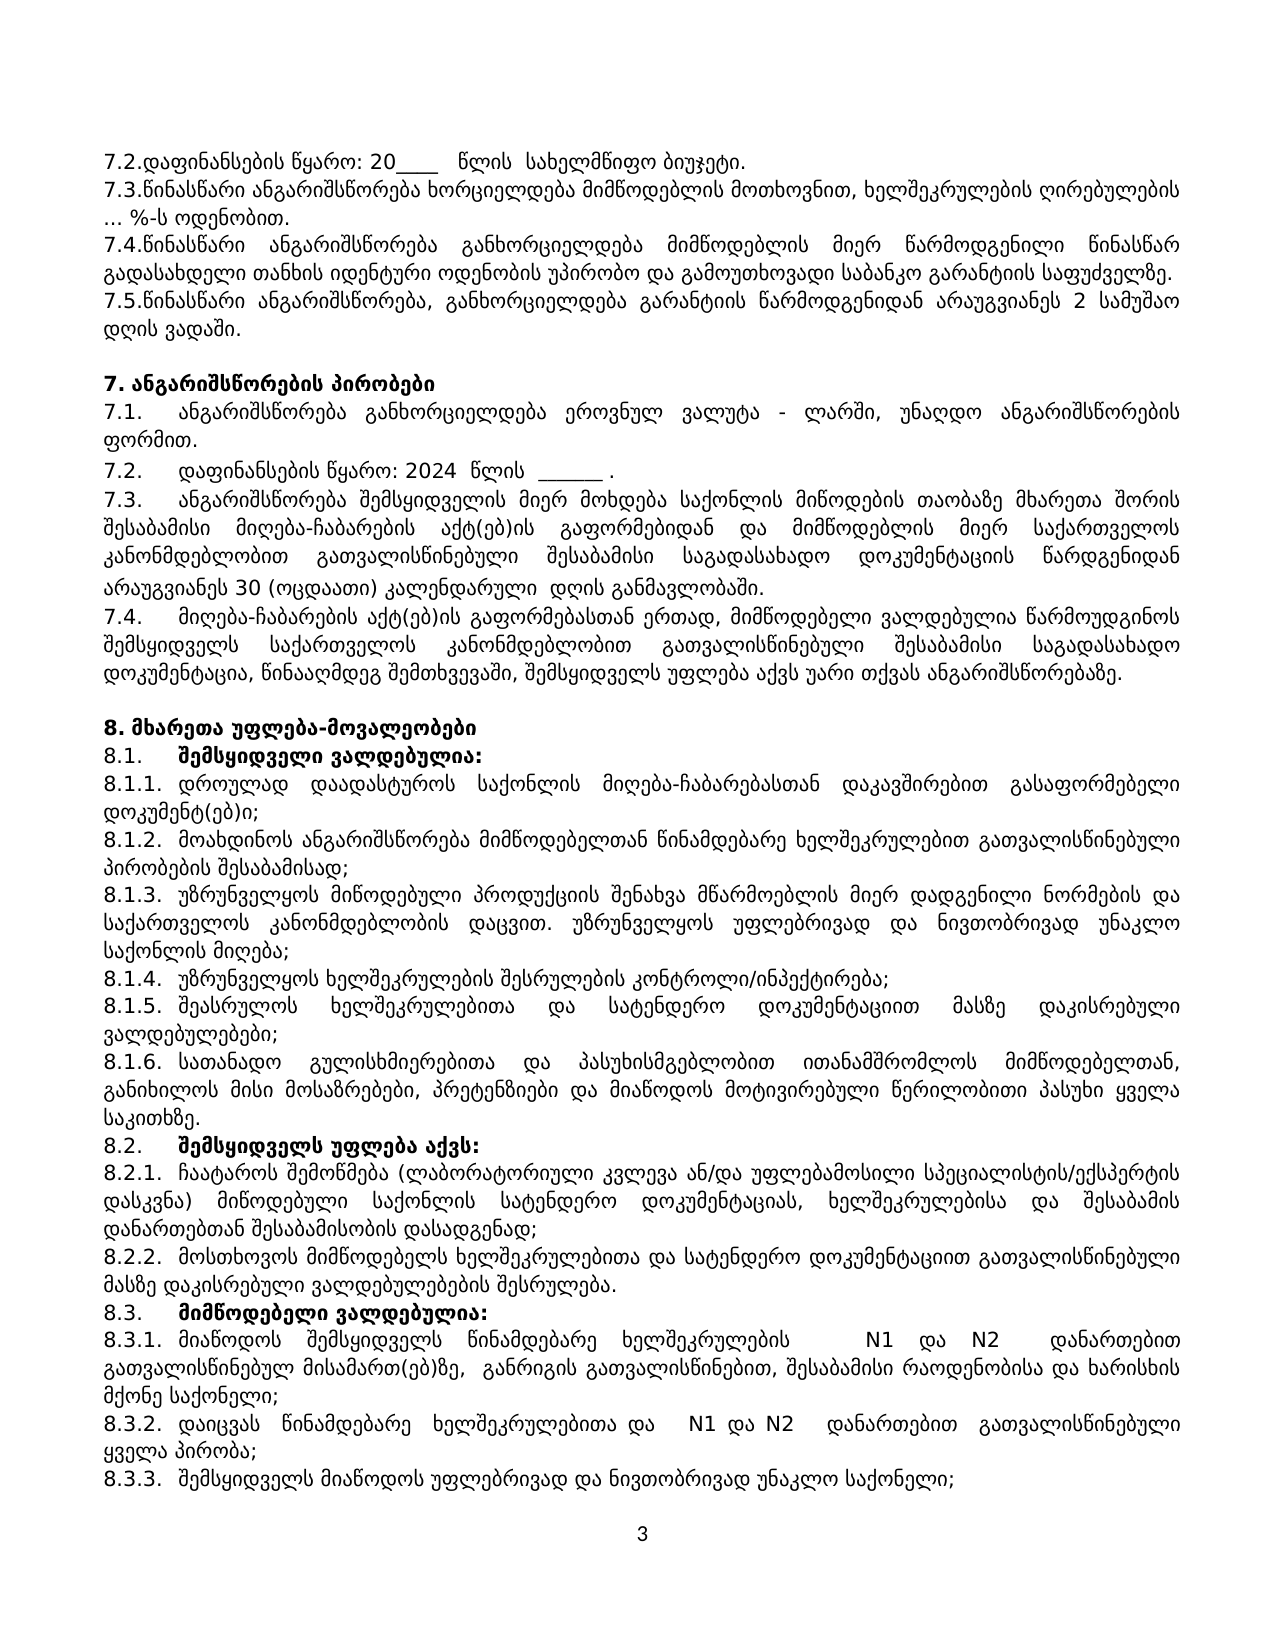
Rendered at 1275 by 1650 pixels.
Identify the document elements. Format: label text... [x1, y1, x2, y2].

list შეასრულოს ხელშეკრულებითა და სატენდერო დოკუმენტაციით მასზე დაკისრებული ვალდებულებები; [103, 994, 1181, 1047]
list მოახდინოს ანგარიშსწორება მიმწოდებელთან წინამდებარე ხელშეკრულებით გათვალისწინებული პირობების შესაბამისად; [103, 828, 1181, 880]
list ანგარიშსწორება განხორციელდება ეროვნულ ვალუტა - ლარში, უნაღდო ანგარიშსწორების ფორმით. [103, 400, 1181, 452]
list უზრუნველყოს მიწოდებული პროდუქციის შენახვა მწარმოებლის მიერ დადგენილი ნორმების და საქართველოს კანონმდებლობის დაცვით. უზრუნველყოს უფლებრივად და ნივთობრივად უნაკლო საქონლის მიღება; [103, 883, 1181, 963]
list დროულად დაადასტუროს საქონლის მიღება-ჩაბარებასთან დაკავშირებით გასაფორმებელი დოკუმენტ(ებ)ი; [103, 772, 1181, 824]
list 7.3.წინასწარი ანგარიშსწორება ხორციელდება მიმწოდებლის მოთხოვნით, ხელშეკრულების ღირებულების ... %-ს ოდენობით. [103, 178, 1181, 230]
list მხარეთა უფლება-მოვალეობები [103, 716, 1181, 741]
list მიაწოდოს შემსყიდველს წინამდებარე ხელშეკრულების N1 და N2 დანართებით გათვალისწინებულ მისამართ(ებ)ზე, განრიგის გათვალისწინებით, შესაბამისი რაოდენობისა და ხარისხის მქონე საქონელი; [103, 1328, 1181, 1408]
list დაიცვას წინამდებარე ხელშეკრულებითა და N1 და N2 დანართებით გათვალისწინებული ყველა პირობა; [103, 1412, 1181, 1464]
list მიღება-ჩაბარების აქტ(ებ)ის გაფორმებასთან ერთად, მიმწოდებელი ვალდებულია წარმოუდგინოს შემსყიდველს საქართველოს კანონმდებლობით გათვალისწინებული შესაბამისი საგადასახადო დოკუმენტაცია, წინააღმდეგ შემთხვევაში, შემსყიდველს უფლება აქვს უარი თქვას ანგარიშსწორებაზე. [103, 605, 1181, 685]
list ანგარიშსწორება შემსყიდველის მიერ მოხდება საქონლის მიწოდების თაობაზე მხარეთა შორის შესაბამისი მიღება-ჩაბარების აქტ(ებ)ის გაფორმებიდან და მიმწოდებლის მიერ საქართველოს კანონმდებლობით გათვალისწინებული შესაბამისი საგადასახადო დოკუმენტაციის წარდგენიდან არაუგვიანეს 30 (ოცდაათი) კალენდარული დღის განმავლობაში. [103, 488, 1181, 601]
list შემსყიდველს უფლება აქვს: [103, 1134, 1181, 1158]
list მოსთხოვოს მიმწოდებელს ხელშეკრულებითა და სატენდერო დოკუმენტაციით გათვალისწინებული მასზე დაკისრებული ვალდებულებების შესრულება. [103, 1245, 1181, 1297]
list ანგარიშსწორების პირობები [103, 372, 1181, 397]
list შემსყიდველს მიაწოდოს უფლებრივად და ნივთობრივად უნაკლო საქონელი; [103, 1467, 1181, 1492]
list უზრუნველყოს ხელშეკრულების შესრულების კონტროლი/ინპექტირება; [103, 967, 1181, 991]
list სათანადო გულისხმიერებითა და პასუხისმგებლობით ითანამშრომლოს მიმწოდებელთან, განიხილოს მისი მოსაზრებები, პრეტენზიები და მიაწოდოს მოტივირებული წერილობითი პასუხი ყველა საკითხზე. [103, 1050, 1181, 1130]
list მიმწოდებელი ვალდებულია: [103, 1301, 1181, 1325]
list ჩაატაროს შემოწმება (ლაბორატორიული კვლევა ან/და უფლებამოსილი სპეციალისტის/ექსპერტის დასკვნა) მიწოდებული საქონლის სატენდერო დოკუმენტაციას, ხელშეკრულებისა და შესაბამის დანართებთან შესაბამისობის დასადგენად; [103, 1161, 1181, 1241]
list 7.5.წინასწარი ანგარიშსწორება, განხორციელდება გარანტიის წარმოდგენიდან არაუგვიანეს 2 სამუშაო დღის ვადაში. [103, 289, 1181, 341]
list შემსყიდველი ვალდებულია: [103, 744, 1181, 768]
list დაფინანსების წყარო: 2024 წლის _______ . [103, 456, 1181, 484]
list 7.2.დაფინანსების წყარო: 20____ წლის სახელმწიფო ბიუჯეტი. [103, 150, 1181, 174]
list 7.4.წინასწარი ანგარიშსწორება განხორციელდება მიმწოდებლის მიერ წარმოდგენილი წინასწარ გადასახდელი თანხის იდენტური ოდენობის უპირობო და გამოუთხოვადი საბანკო გარანტიის საფუძველზე. [103, 233, 1181, 286]
